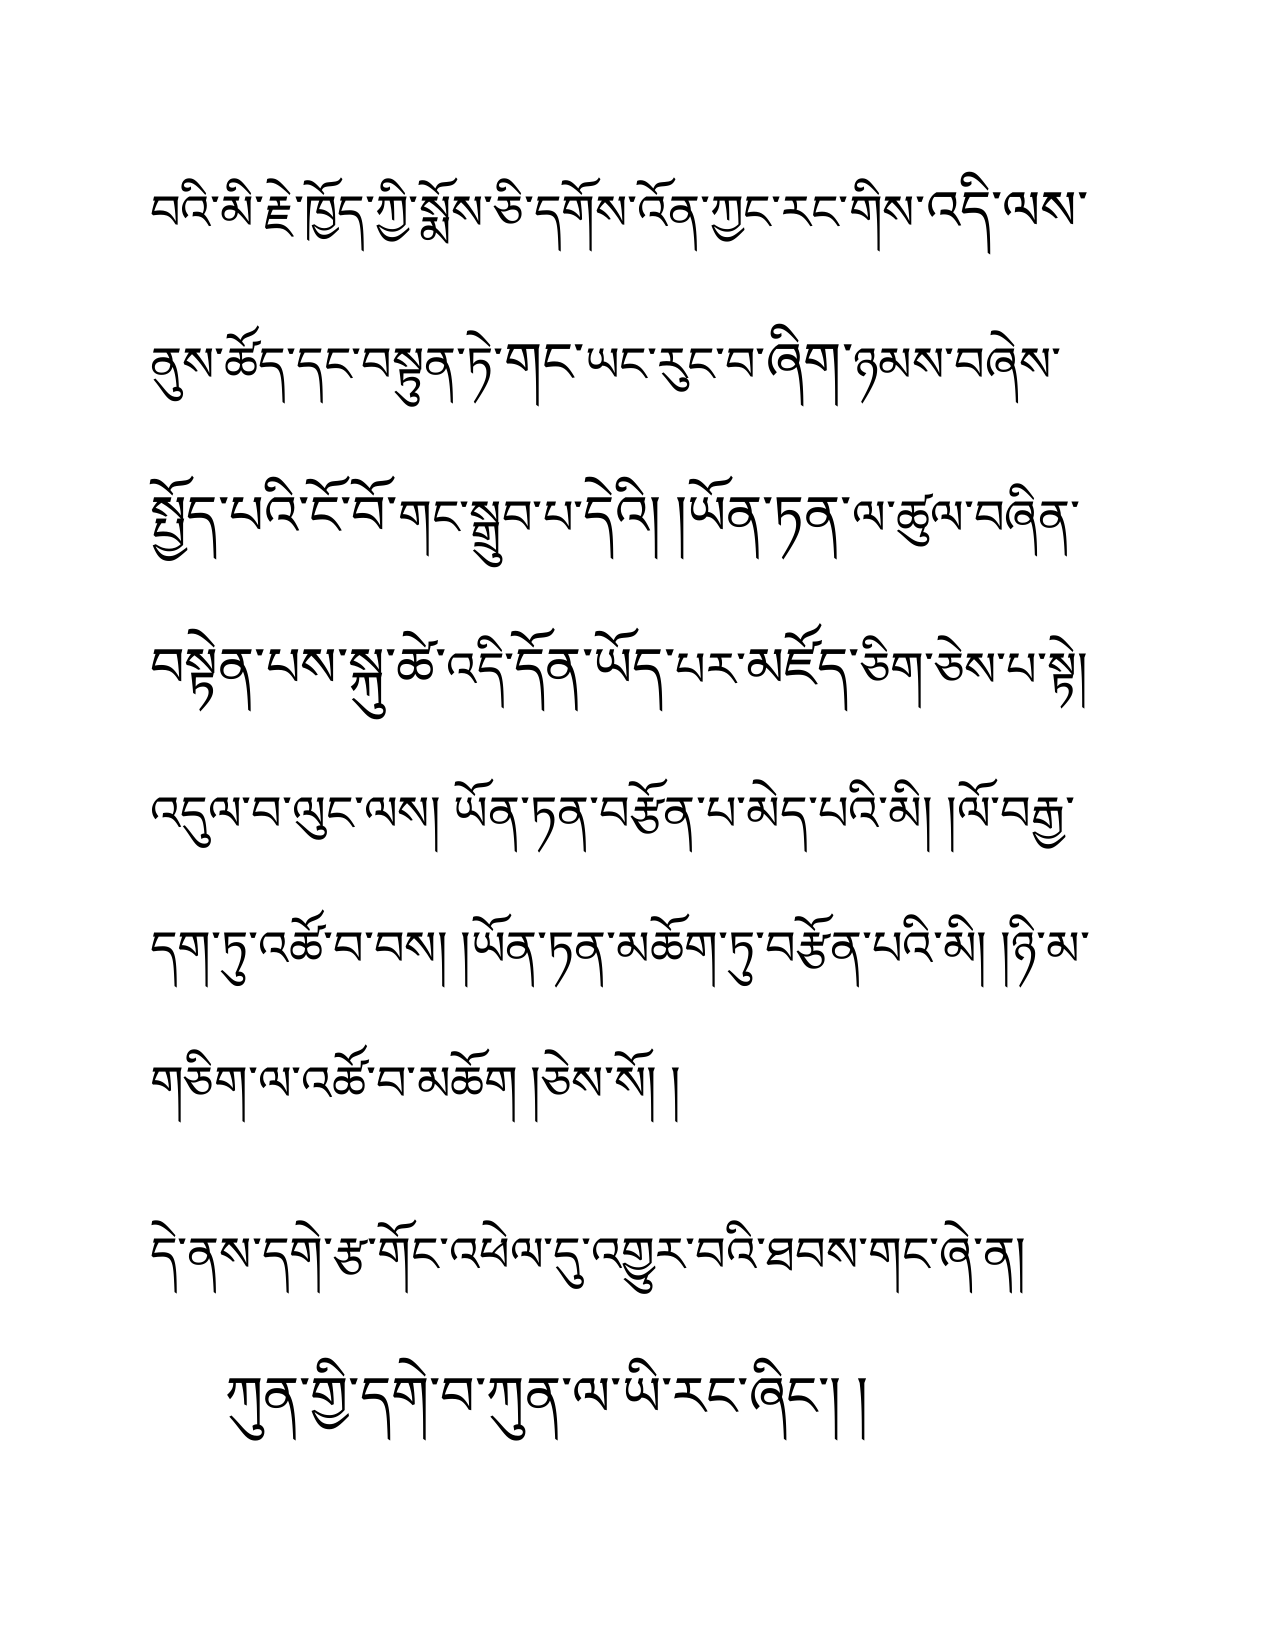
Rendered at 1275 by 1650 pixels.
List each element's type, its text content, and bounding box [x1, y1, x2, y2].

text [150, 150, 1125, 1165]
text ཀུན་གྱི་དགེ་བ་ཀུན་ལ་ཡི་རང་ཞིང༌། ། [150, 1336, 1125, 1489]
text དེ་ནས་དགེ་རྩ་གོང་འཕེལ་དུ་འགྱུར་བའི་ཐབས་གང་ཞེ་ན། [150, 1202, 1125, 1336]
